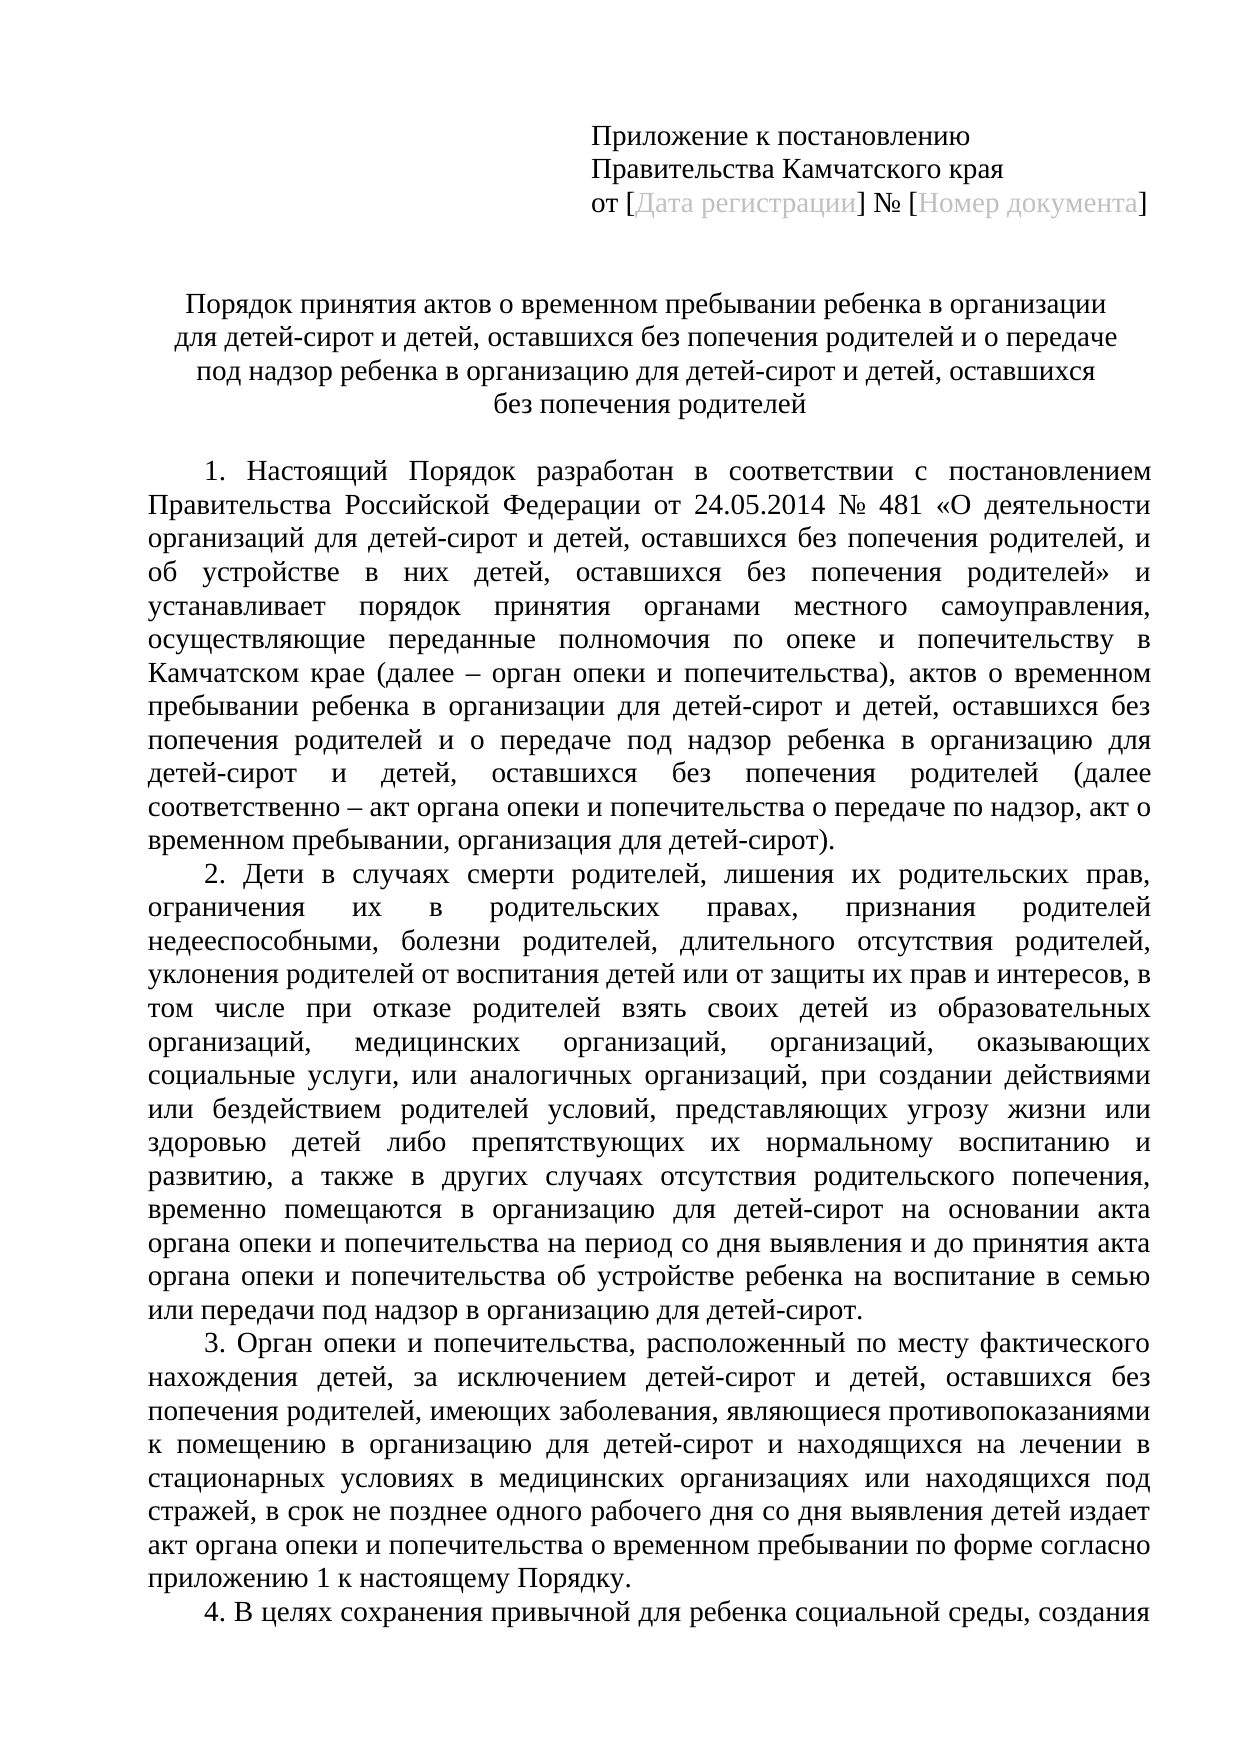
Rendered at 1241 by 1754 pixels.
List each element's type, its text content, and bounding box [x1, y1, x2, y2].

text Порядок принятия актов о временном пребывании ребенка в организации для детей-сирот и детей, оставшихся без попечения родителей и о передаче под надзор ребенка в организацию для детей-сирот и детей, оставшихся без попечения родителей [148, 286, 1152, 420]
text Приложение к постановлению [591, 118, 1152, 152]
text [148, 1594, 1152, 1627]
text Правительства Камчатского края [591, 152, 1152, 185]
text 3. Орган опеки и попечительства, расположенный по месту фактического нахождения детей, за исключением детей-сирот и детей, оставшихся без попечения родителей, имеющих заболевания, являющиеся противопоказаниями к помещению в организацию для детей-сирот и находящихся на лечении в стационарных условиях в медицинских организациях или находящихся под стражей, в срок не позднее одного рабочего дня со дня выявления детей издает акт органа опеки и попечительства о временном пребывании по форме согласно приложению 1 к настоящему Порядку. [148, 1326, 1152, 1594]
text от [Дата регистрации] № [Номер документа] [591, 185, 1152, 219]
text 2. Дети в случаях смерти родителей, лишения их родительских прав, ограничения их в родительских правах, признания родителей недееспособными, болезни родителей, длительного отсутствия родителей, уклонения родителей от воспитания детей или от защиты их прав и интересов, в том числе при отказе родителей взять своих детей из образовательных организаций, медицинских организаций, организаций, оказывающих социальные услуги, или аналогичных организаций, при создании действиями или бездействием родителей условий, представляющих угрозу жизни или здоровью детей либо препятствующих их нормальному воспитанию и развитию, а также в других случаях отсутствия родительского попечения, временно помещаются в организацию для детей-сирот на основании акта органа опеки и попечительства на период со дня выявления и до принятия акта органа опеки и попечительства об устройстве ребенка на воспитание в семью или передачи под надзор в организацию для детей-сирот. [148, 856, 1152, 1326]
text 1. Настоящий Порядок разработан в соответствии с постановлением Правительства Российской Федерации от 24.05.2014 № 481 «О деятельности организаций для детей-сирот и детей, оставшихся без попечения родителей, и об устройстве в них детей, оставшихся без попечения родителей» и устанавливает порядок принятия органами местного самоуправления, осуществляющие переданные полномочия по опеке и попечительству в Камчатском крае (далее – орган опеки и попечительства), актов о временном пребывании ребенка в организации для детей-сирот и детей, оставшихся без попечения родителей и о передаче под надзор ребенка в организацию для детей-сирот и детей, оставшихся без попечения родителей (далее соответственно – акт органа опеки и попечительства о передаче по надзор, акт о временном пребывании, организация для детей-сирот). [148, 453, 1152, 856]
